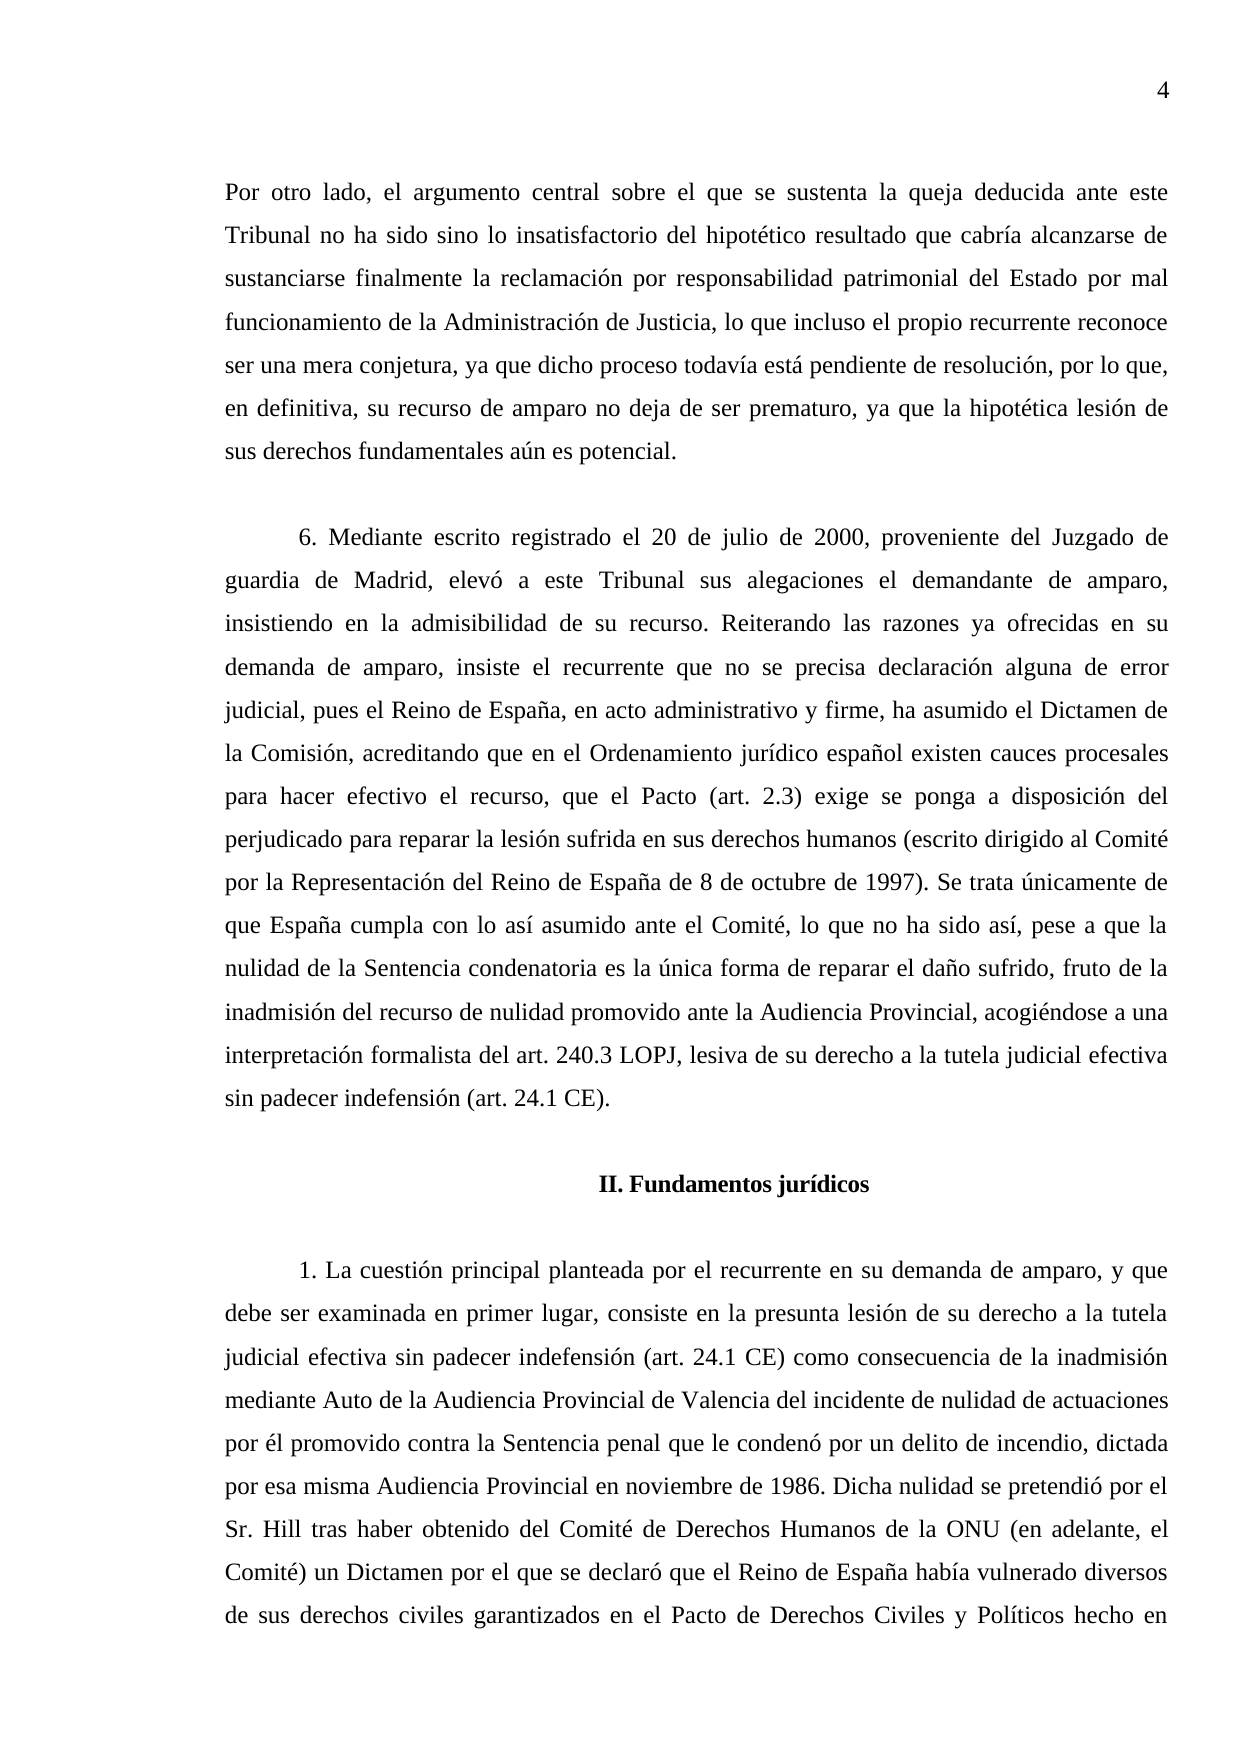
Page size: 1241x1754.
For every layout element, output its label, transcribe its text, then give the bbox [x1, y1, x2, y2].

text 6. Mediante escrito registrado el 20 de julio de 2000, proveniente del Juzgado de guardia de Madrid, elevó a este Tribunal sus alegaciones el demandante de amparo, insistiendo en la admisibilidad de su recurso. Reiterando las razones ya ofrecidas en su demanda de amparo, insiste el recurrente que no se precisa declaración alguna de error judicial, pues el Reino de España, en acto administrativo y firme, ha asumido el Dictamen de la Comisión, acreditando que en el Ordenamiento jurídico español existen cauces procesales para hacer efectivo el recurso, que el Pacto (art. 2.3) exige se ponga a disposición del perjudicado para reparar la lesión sufrida en sus derechos humanos (escrito dirigido al Comité por la Representación del Reino de España de 8 de octubre de 1997). Se trata únicamente de que España cumpla con lo así asumido ante el Comité, lo que no ha sido así, pese a que la nulidad de la Sentencia condenatoria es la única forma de reparar el daño sufrido, fruto de la inadmisión del recurso de nulidad promovido ante la Audiencia Provincial, acogiéndose a una interpretación formalista del art. 240.3 LOPJ, lesiva de su derecho a la tutela judicial efectiva sin padecer indefensión (art. 24.1 CE). [224, 522, 1169, 1112]
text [224, 1255, 1169, 1629]
subtitle II. Fundamentos jurídicos [224, 1169, 1169, 1198]
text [224, 177, 1169, 465]
